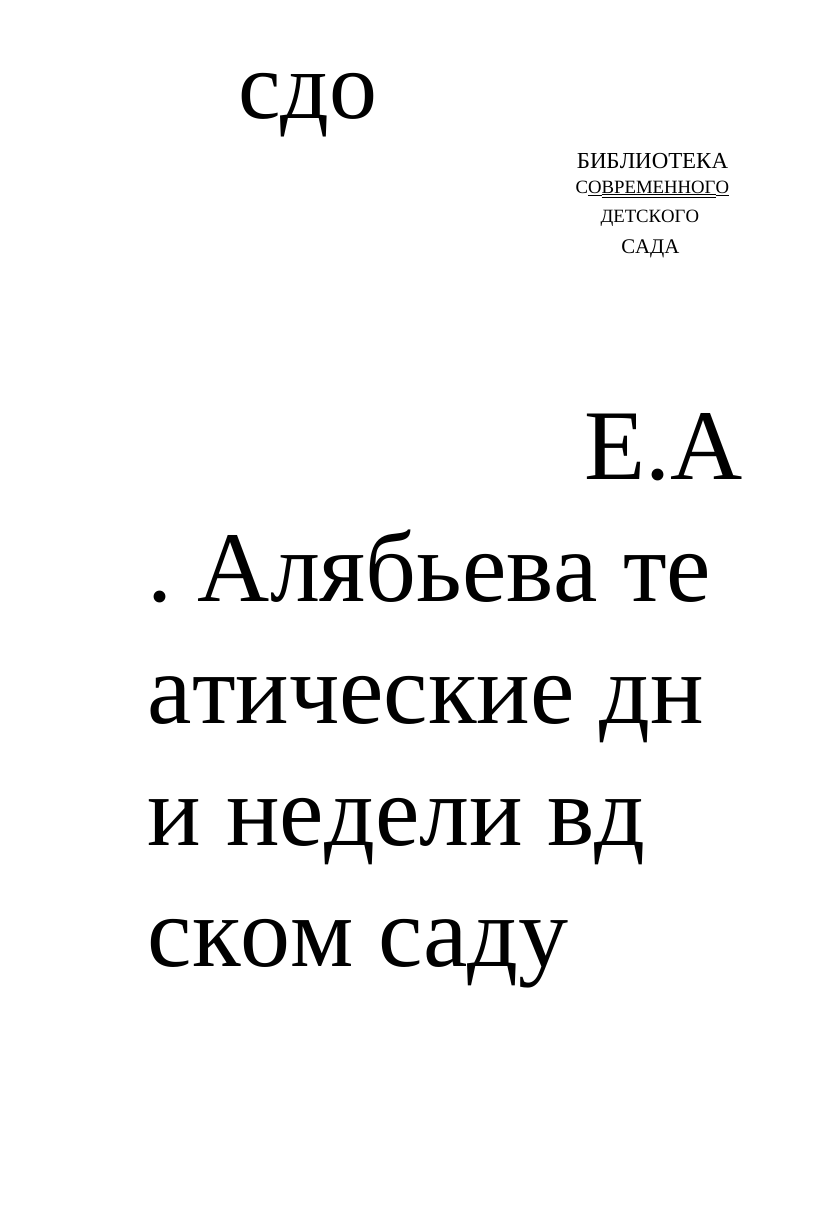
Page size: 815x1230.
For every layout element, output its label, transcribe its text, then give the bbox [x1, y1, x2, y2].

text Е.А. Алябьева те атические дн и недели вд ском саду [148, 386, 758, 988]
subtitle БИБЛИОТЕКА [46, 148, 728, 174]
text САДА [46, 233, 679, 258]
text ДЕТСКОГО [46, 205, 699, 226]
subtitle СОВРЕМЕННОГО [46, 176, 729, 198]
text сдо [238, 29, 772, 139]
